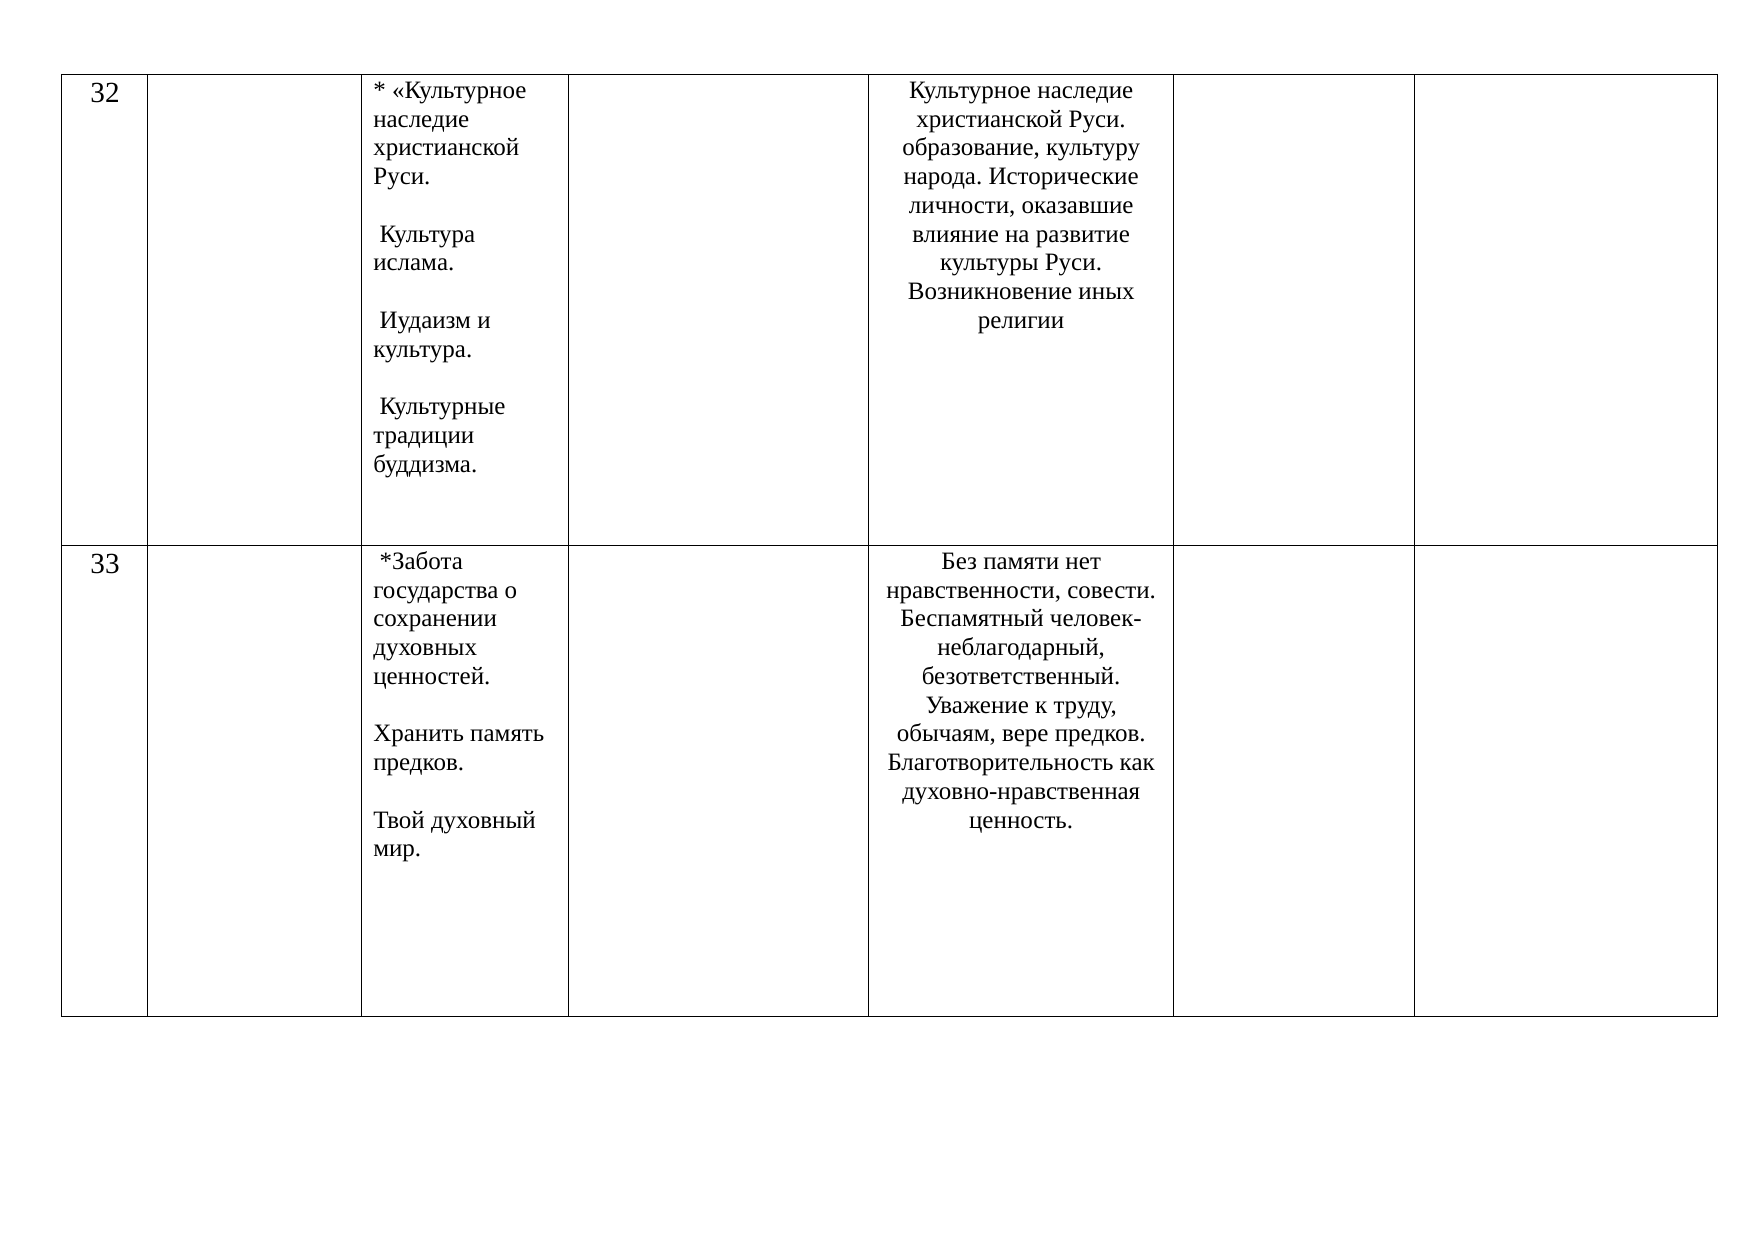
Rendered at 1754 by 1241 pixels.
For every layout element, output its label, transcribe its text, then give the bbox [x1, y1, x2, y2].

table_cell Без памяти нет нравственности, совести. Беспамятный человек- неблагодарный, безответственный. Уважение к труду, обычаям, вере предков. Благотворительность как духовно-нравственная ценность. [869, 546, 1173, 1016]
table_cell [1174, 546, 1414, 1016]
table_cell *Забота государства о сохранении духовных ценностей. Хранить память предков. Твой духовный мир. [362, 546, 568, 1016]
table_cell [148, 546, 361, 1016]
table_cell Культурное наследие христианской Руси. образование, культуру народа. Исторические личности, оказавшие влияние на развитие культуры Руси. Возникновение иных религии [869, 75, 1173, 545]
table_cell [148, 75, 361, 545]
table_cell 32 [62, 75, 147, 545]
table_cell [569, 75, 868, 545]
table_cell [1174, 75, 1414, 545]
table_cell [569, 546, 868, 1016]
table_cell 33 [62, 546, 147, 1016]
table_cell * «Культурное наследие христианской Руси. Культура ислама. Иудаизм и культура. Культурные традиции буддизма. [362, 75, 568, 545]
table_cell [1415, 75, 1717, 545]
table_cell [1415, 546, 1717, 1016]
